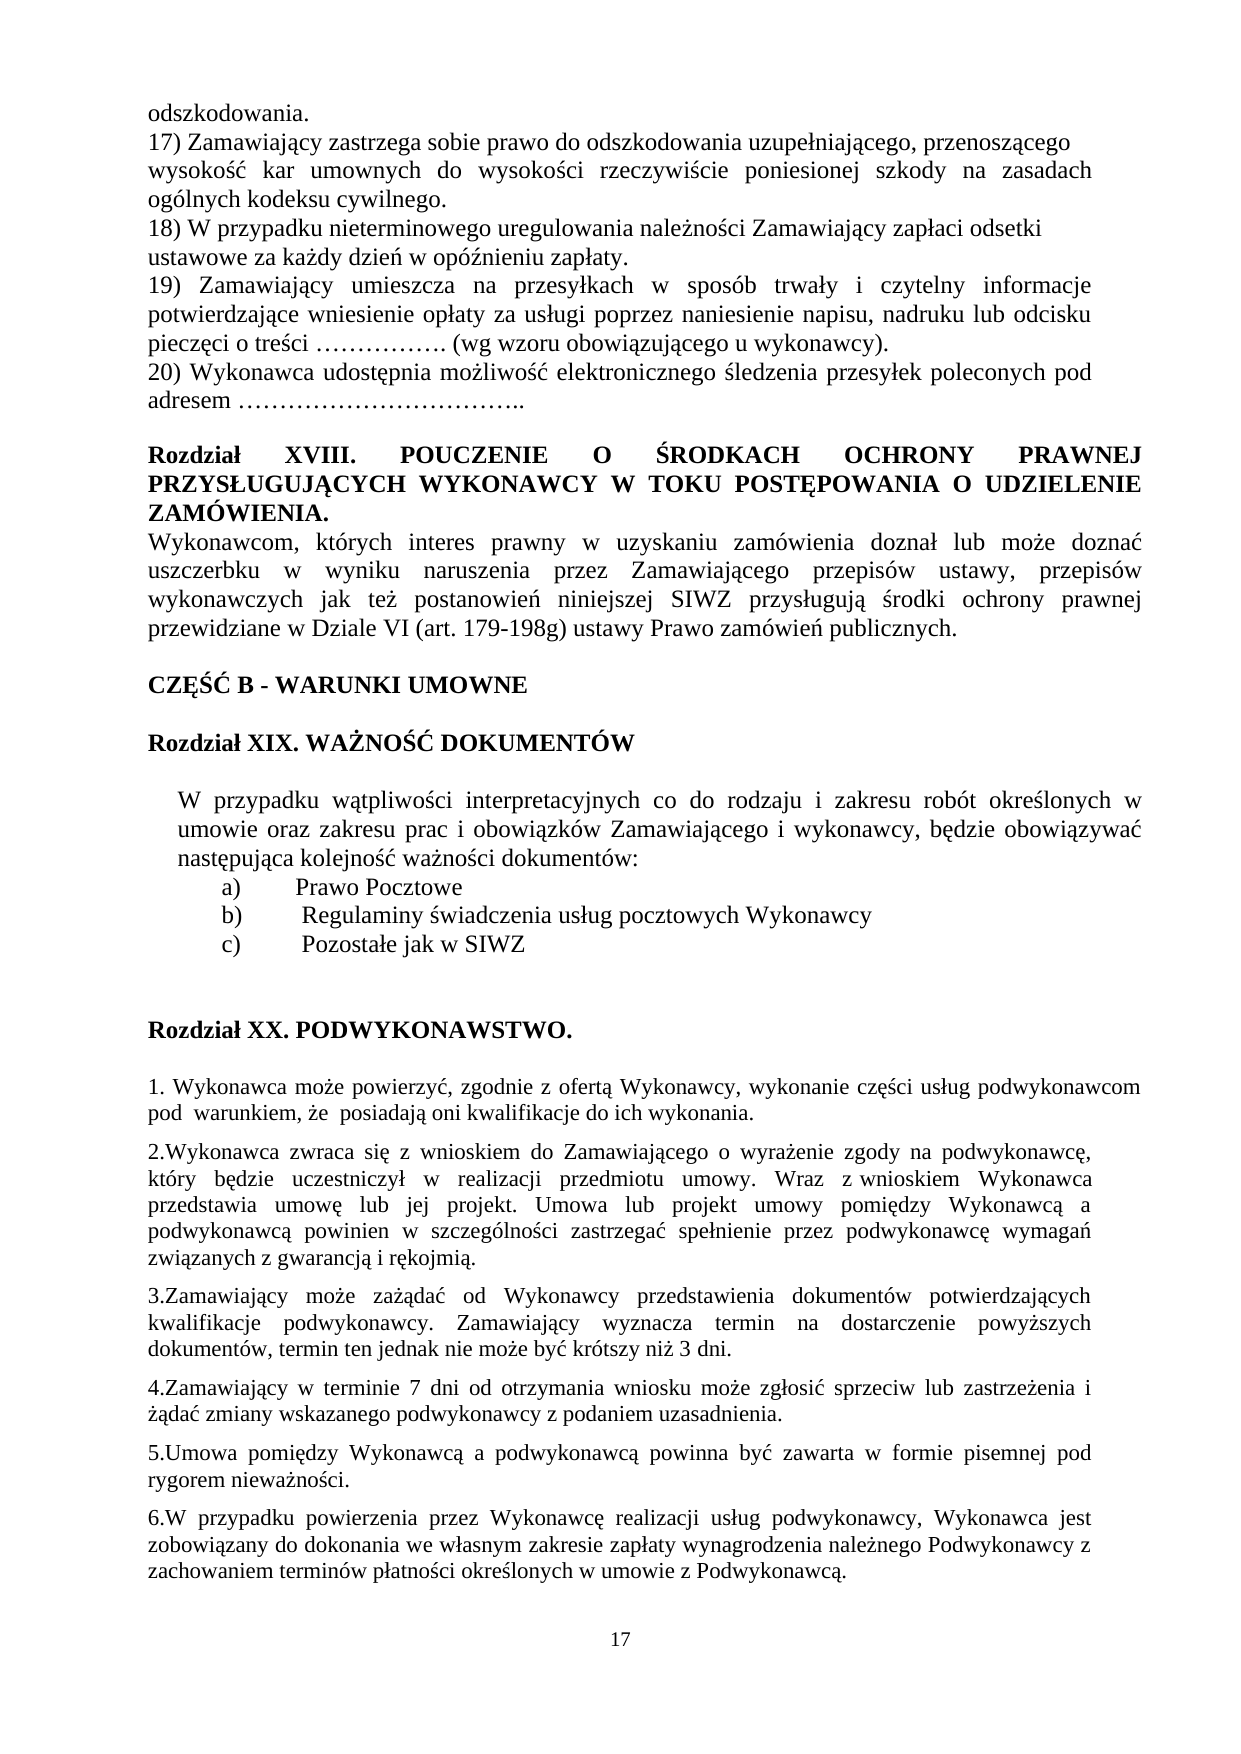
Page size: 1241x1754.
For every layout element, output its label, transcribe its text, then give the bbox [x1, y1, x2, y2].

text ustawowe za każdy dzień w opóźnieniu zapłaty. [148, 242, 1092, 270]
text 20) Wykonawca udostępnia możliwość elektronicznego śledzenia przesyłek poleconych pod adresem …………………………….. [148, 357, 1092, 414]
text 3.Zamawiający może zażądać od Wykonawcy przedstawienia dokumentów potwierdzających kwalifikacje podwykonawcy. Zamawiający wyznacza termin na dostarczenie powyższych dokumentów, termin ten jednak nie może być krótszy niż 3 dni. [148, 1282, 1092, 1362]
text Rozdział XX. PODWYKONAWSTWO. [148, 1016, 1143, 1044]
text W przypadku wątpliwości interpretacyjnych co do rodzaju i zakresu robót określonych w umowie oraz zakresu prac i obowiązków Zamawiającego i wykonawcy, będzie obowiązywać następująca kolejność ważności dokumentów: [148, 786, 1143, 872]
text 19) Zamawiający umieszcza na przesyłkach w sposób trwały i czytelny informacje potwierdzające wniesienie opłaty za usługi poprzez naniesienie napisu, nadruku lub odcisku pieczęci o treści ……………. (wg wzoru obowiązującego u wykonawcy). [148, 270, 1092, 357]
text Rozdział XIX. WAŻNOŚĆ DOKUMENTÓW [148, 728, 1143, 757]
text 6.W przypadku powierzenia przez Wykonawcę realizacji usług podwykonawcy, Wykonawca jest zobowiązany do dokonania we własnym zakresie zapłaty wynagrodzenia należnego Podwykonawcy z zachowaniem terminów płatności określonych w umowie z Podwykonawcą. [148, 1504, 1092, 1583]
text 4.Zamawiający w terminie 7 dni od otrzymania wniosku może zgłosić sprzeciw lub zastrzeżenia i żądać zmiany wskazanego podwykonawcy z podaniem uzasadnienia. [148, 1374, 1092, 1427]
text 18) W przypadku nieterminowego uregulowania należności Zamawiający zapłaci odsetki [148, 213, 1092, 242]
text c) Pozostałe jak w SIWZ [148, 929, 1092, 958]
text 5.Umowa pomiędzy Wykonawcą a podwykonawcą powinna być zawarta w formie pisemnej pod rygorem nieważności. [148, 1439, 1092, 1492]
text 2.Wykonawca zwraca się z wnioskiem do Zamawiającego o wyrażenie zgody na podwykonawcę, który będzie uczestniczył w realizacji przedmiotu umowy. Wraz z wnioskiem Wykonawca przedstawia umowę lub jej projekt. Umowa lub projekt umowy pomiędzy Wykonawcą a podwykonawcą powinien w szczególności zastrzegać spełnienie przez podwykonawcę wymagań związanych z gwarancją i rękojmią. [148, 1138, 1092, 1270]
text Rozdział XVIII. POUCZENIE O ŚRODKACH OCHRONY PRAWNEJ PRZYSŁUGUJĄCYCH WYKONAWCY W TOKU POSTĘPOWANIA O UDZIELENIE ZAMÓWIENIA. [148, 441, 1143, 527]
text a) Prawo Pocztowe [148, 872, 1092, 901]
text CZĘŚĆ B - WARUNKI UMOWNE [148, 671, 1143, 699]
text 1. Wykonawca może powierzyć, zgodnie z ofertą Wykonawcy, wykonanie części usług podwykonawcom pod warunkiem, że posiadają oni kwalifikacje do ich wykonania. [148, 1073, 1143, 1126]
text 17) Zamawiający zastrzega sobie prawo do odszkodowania uzupełniającego, przenoszącego [148, 127, 1092, 155]
text Wykonawcom, których interes prawny w uzyskaniu zamówienia doznał lub może doznać uszczerbku w wyniku naruszenia przez Zamawiającego przepisów ustawy, przepisów wykonawczych jak też postanowień niniejszej SIWZ przysługują środki ochrony prawnej przewidziane w Dziale VI (art. 179-198g) ustawy Prawo zamówień publicznych. [148, 527, 1143, 642]
text odszkodowania. [148, 98, 1092, 127]
text wysokość kar umownych do wysokości rzeczywiście poniesionej szkody na zasadach ogólnych kodeksu cywilnego. [148, 155, 1092, 213]
text b) Regulaminy świadczenia usług pocztowych Wykonawcy [148, 901, 1092, 929]
